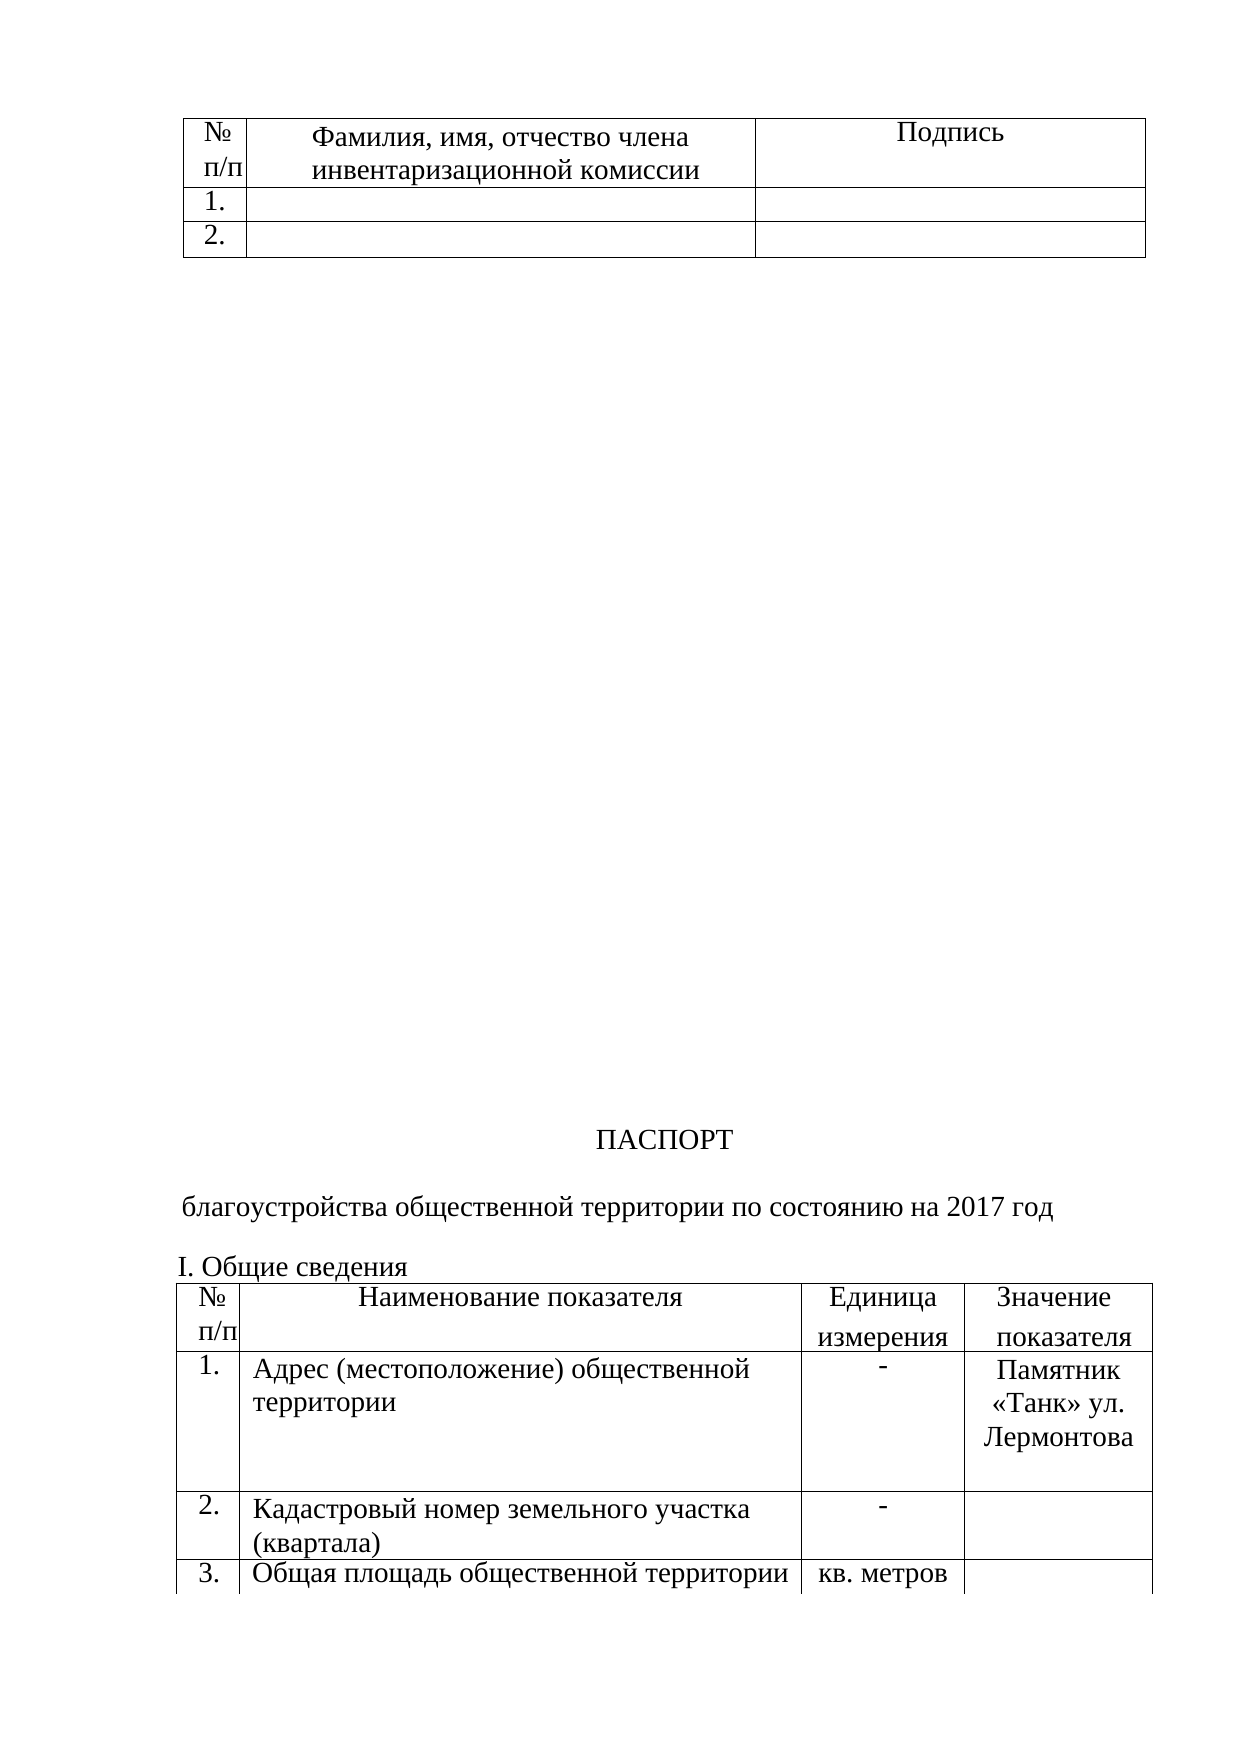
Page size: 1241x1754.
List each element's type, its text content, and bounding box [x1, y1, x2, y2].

text I. Общие сведения [177, 1254, 1152, 1282]
table_header Подпись [756, 119, 1145, 187]
table_cell [965, 1492, 1152, 1559]
table_cell 2. [177, 1492, 239, 1559]
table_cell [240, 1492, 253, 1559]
table_cell 1. [184, 188, 246, 221]
table_cell [965, 1560, 1152, 1594]
table_cell Общая площадь общественной территории [240, 1560, 801, 1594]
table_cell Адрес (местоположение) общественной территории [240, 1352, 801, 1491]
table_header Единица измерения [802, 1284, 964, 1351]
table_cell 1. [177, 1352, 239, 1491]
text ПАСПОРТ [177, 1096, 1152, 1163]
table_cell [756, 188, 1145, 221]
table_cell - [802, 1352, 964, 1491]
table_header № п/п [177, 1284, 239, 1351]
table_cell 2. [184, 222, 246, 257]
table_cell Кадастровый номер земельного участка (квартала) [381, 1492, 801, 1559]
table_cell [247, 188, 755, 221]
text благоустройства общественной территории по состоянию на 2017 год [181, 1163, 1152, 1230]
table_cell 3. [177, 1560, 239, 1594]
table_header Фамилия, имя, отчество члена инвентаризационной комиссии [247, 119, 755, 187]
table_cell Памятник «Танк» ул. Лермонтова [965, 1352, 1152, 1491]
table_header Значение показателя [965, 1284, 1152, 1351]
table_cell кв. метров [802, 1560, 964, 1594]
table_cell [247, 222, 755, 257]
table_header Наименование показателя [240, 1284, 801, 1351]
table_header № п/п [184, 119, 246, 187]
table_cell [756, 222, 1145, 257]
table_cell - [802, 1492, 964, 1559]
